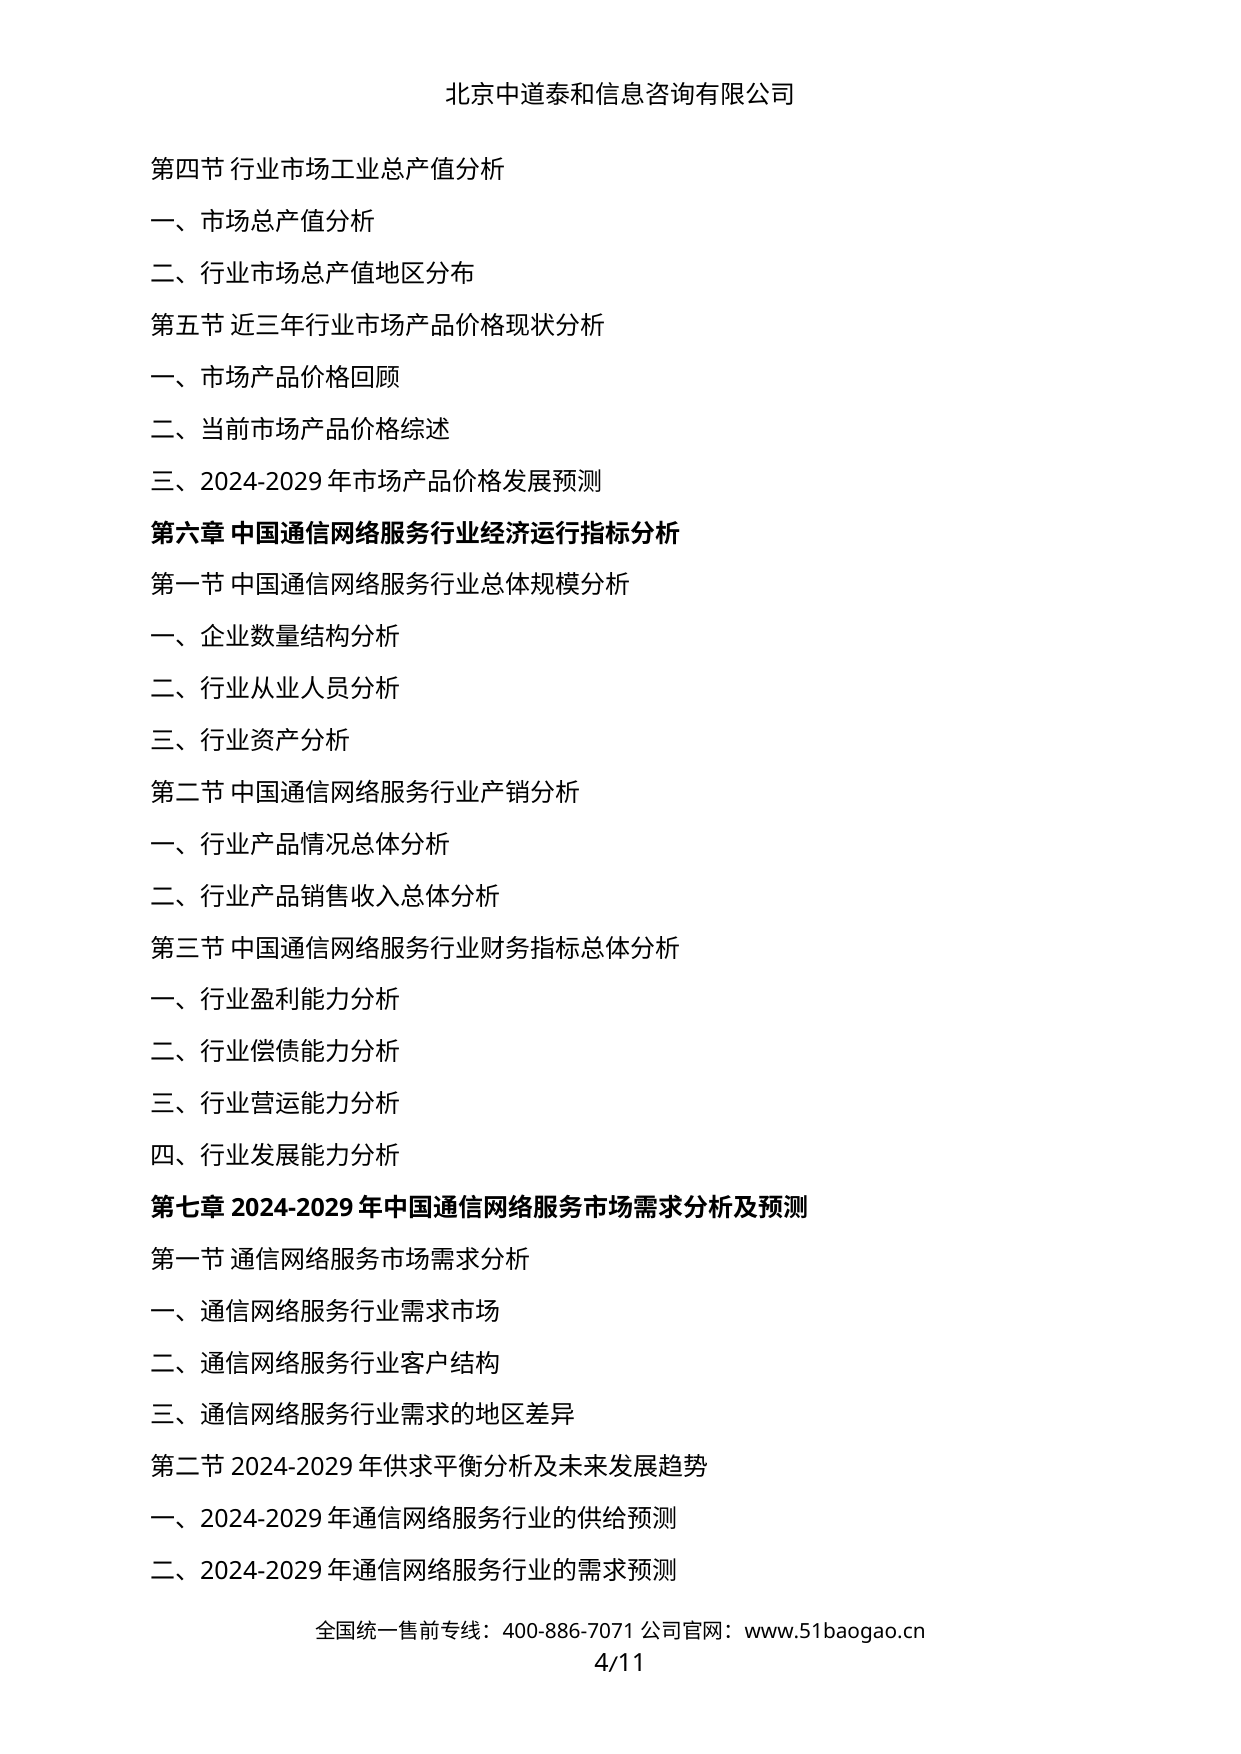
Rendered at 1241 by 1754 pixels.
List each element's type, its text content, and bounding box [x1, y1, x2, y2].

text 一、企业数量结构分析 [150, 617, 1090, 653]
text 二、当前市场产品价格综述 [150, 409, 1090, 446]
text 第二节 中国通信网络服务行业产销分析 [150, 772, 1090, 809]
text 四、行业发展能力分析 [150, 1136, 1090, 1172]
text 第四节 行业市场工业总产值分析 [150, 150, 1090, 186]
text 二、行业产品销售收入总体分析 [150, 876, 1090, 912]
text 第六章 中国通信网络服务行业经济运行指标分析 [150, 513, 1090, 549]
text 二、2024-2029年通信网络服务行业的需求预测 [150, 1551, 1090, 1587]
text 一、市场总产值分析 [150, 202, 1090, 238]
text 二、通信网络服务行业客户结构 [150, 1343, 1090, 1379]
text 第五节 近三年行业市场产品价格现状分析 [150, 306, 1090, 342]
text 一、通信网络服务行业需求市场 [150, 1291, 1090, 1327]
text 一、市场产品价格回顾 [150, 357, 1090, 394]
text 二、行业市场总产值地区分布 [150, 254, 1090, 290]
text 第二节 2024-2029年供求平衡分析及未来发展趋势 [150, 1447, 1090, 1483]
text 三、通信网络服务行业需求的地区差异 [150, 1395, 1090, 1431]
text 二、行业从业人员分析 [150, 669, 1090, 705]
text 第七章 2024-2029年中国通信网络服务市场需求分析及预测 [150, 1187, 1090, 1224]
text 一、行业产品情况总体分析 [150, 824, 1090, 861]
text 三、2024-2029年市场产品价格发展预测 [150, 461, 1090, 497]
text 第三节 中国通信网络服务行业财务指标总体分析 [150, 928, 1090, 964]
text 三、行业营运能力分析 [150, 1084, 1090, 1120]
text 一、2024-2029年通信网络服务行业的供给预测 [150, 1499, 1090, 1535]
text 第一节 中国通信网络服务行业总体规模分析 [150, 565, 1090, 601]
text 三、行业资产分析 [150, 721, 1090, 757]
text 第一节 通信网络服务市场需求分析 [150, 1239, 1090, 1276]
text 一、行业盈利能力分析 [150, 980, 1090, 1016]
text 二、行业偿债能力分析 [150, 1032, 1090, 1068]
